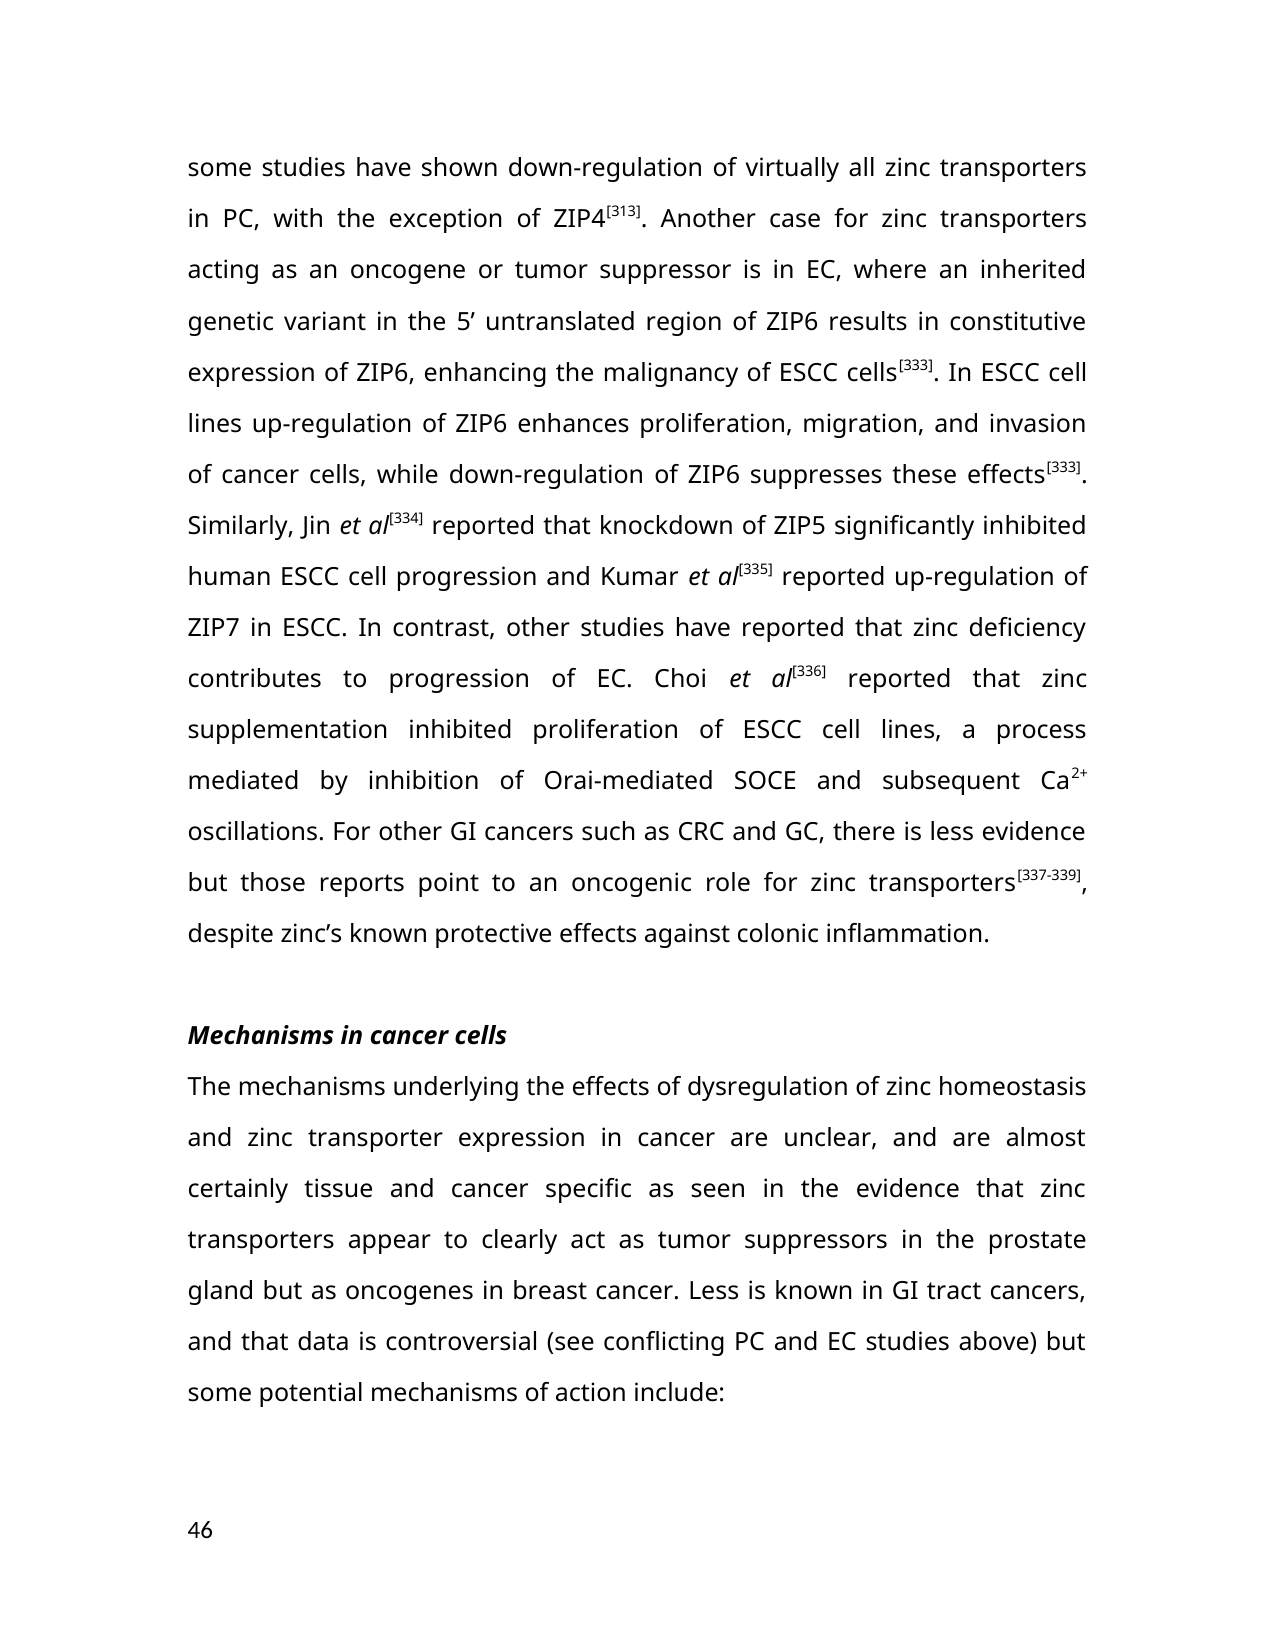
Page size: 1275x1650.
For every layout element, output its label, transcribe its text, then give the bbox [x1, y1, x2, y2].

text Mechanisms in cancer cells [187, 1018, 1087, 1052]
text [187, 150, 1087, 950]
text The mechanisms underlying the effects of dysregulation of zinc homeostasis and zinc transporter expression in cancer are unclear, and are almost certainly tissue and cancer specific as seen in the evidence that zinc transporters appear to clearly act as tumor suppressors in the prostate gland but as oncogenes in breast cancer. Less is known in GI tract cancers, and that data is controversial (see conflicting PC and EC studies above) but some potential mechanisms of action include: [187, 1069, 1087, 1409]
